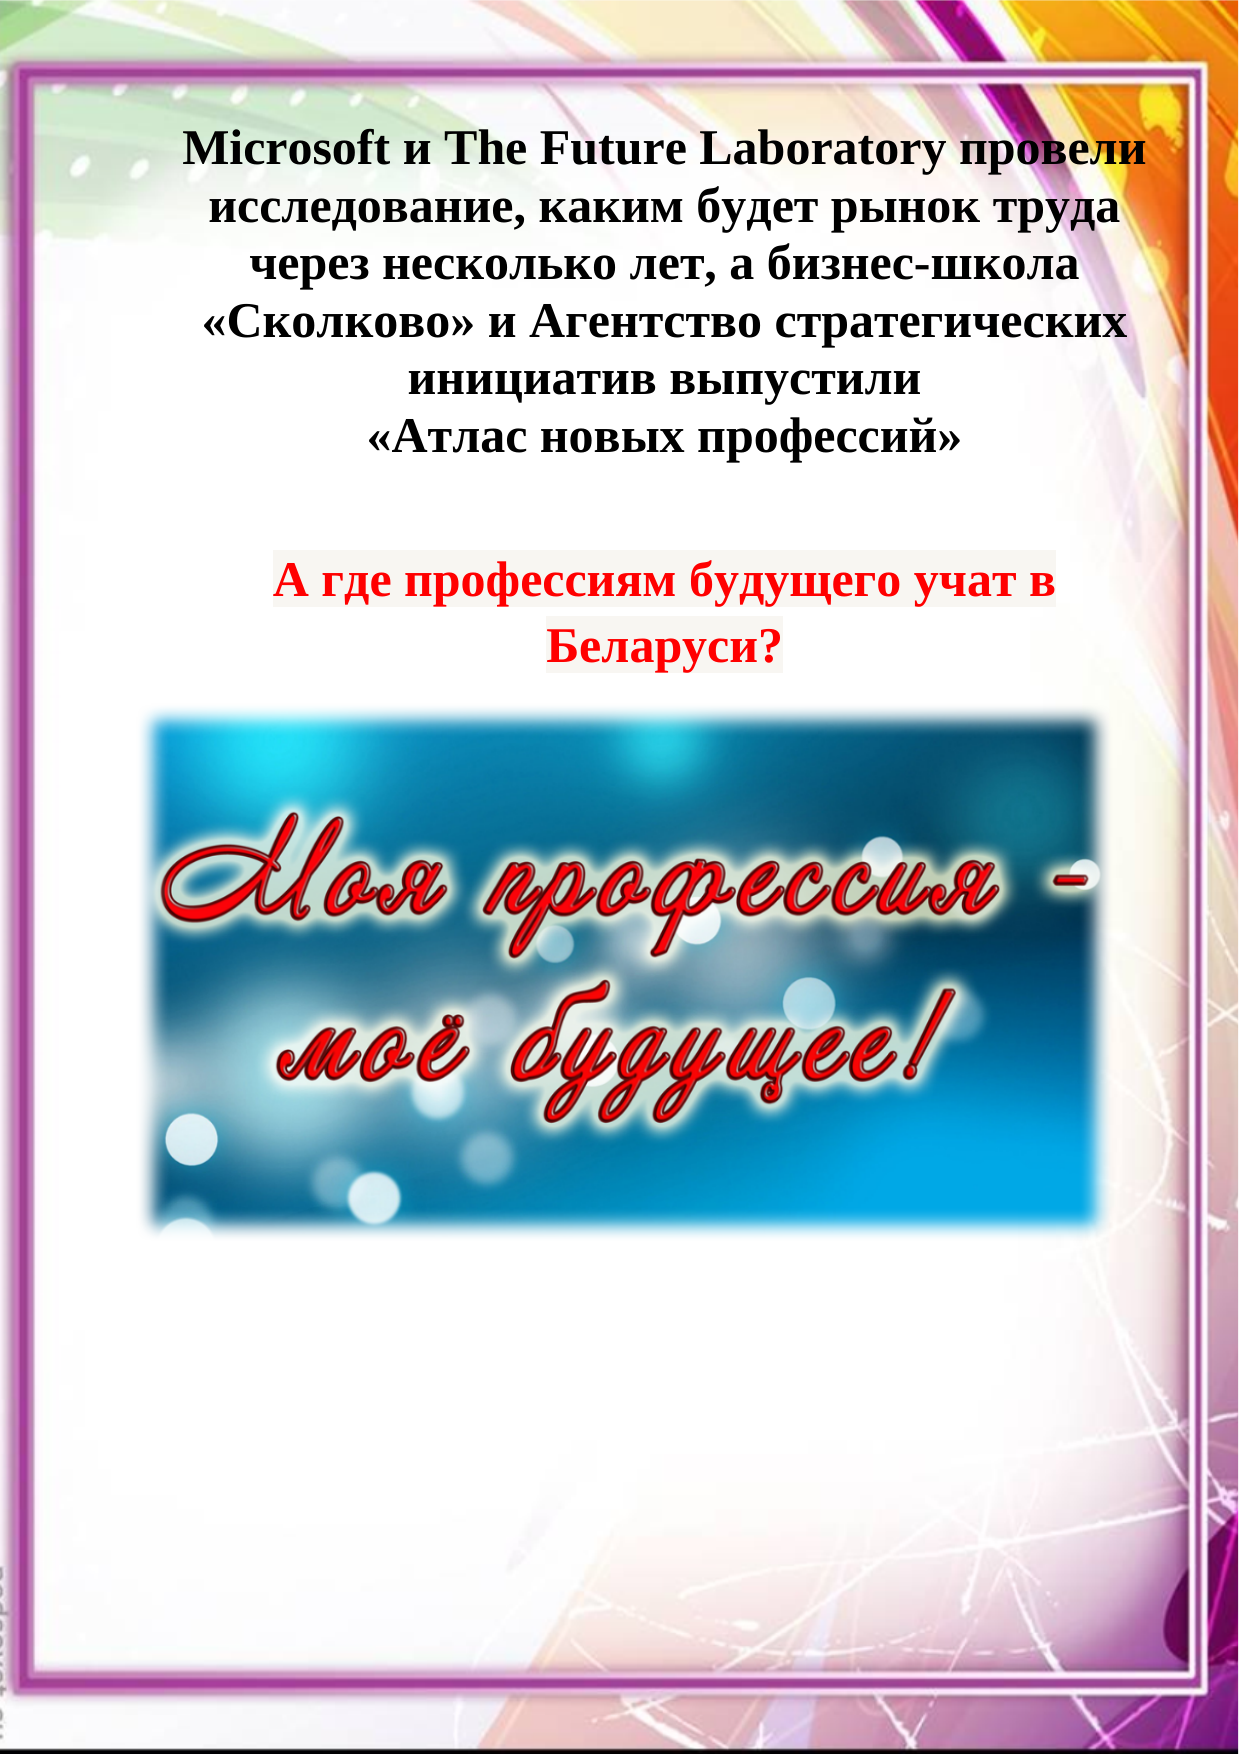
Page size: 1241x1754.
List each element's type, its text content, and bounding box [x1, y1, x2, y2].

text Microsoft и The Future Laboratory провели исследование, каким будет рынок труда через несколько лет, а бизнес-школа «Сколково» и Агентство стратегических инициатив выпустили [177, 118, 1152, 406]
text «Атлас новых профессий» [177, 406, 1152, 463]
picture [0, 2, 1239, 1754]
text А где профессиям будущего учат в Беларуси? [177, 550, 1152, 673]
